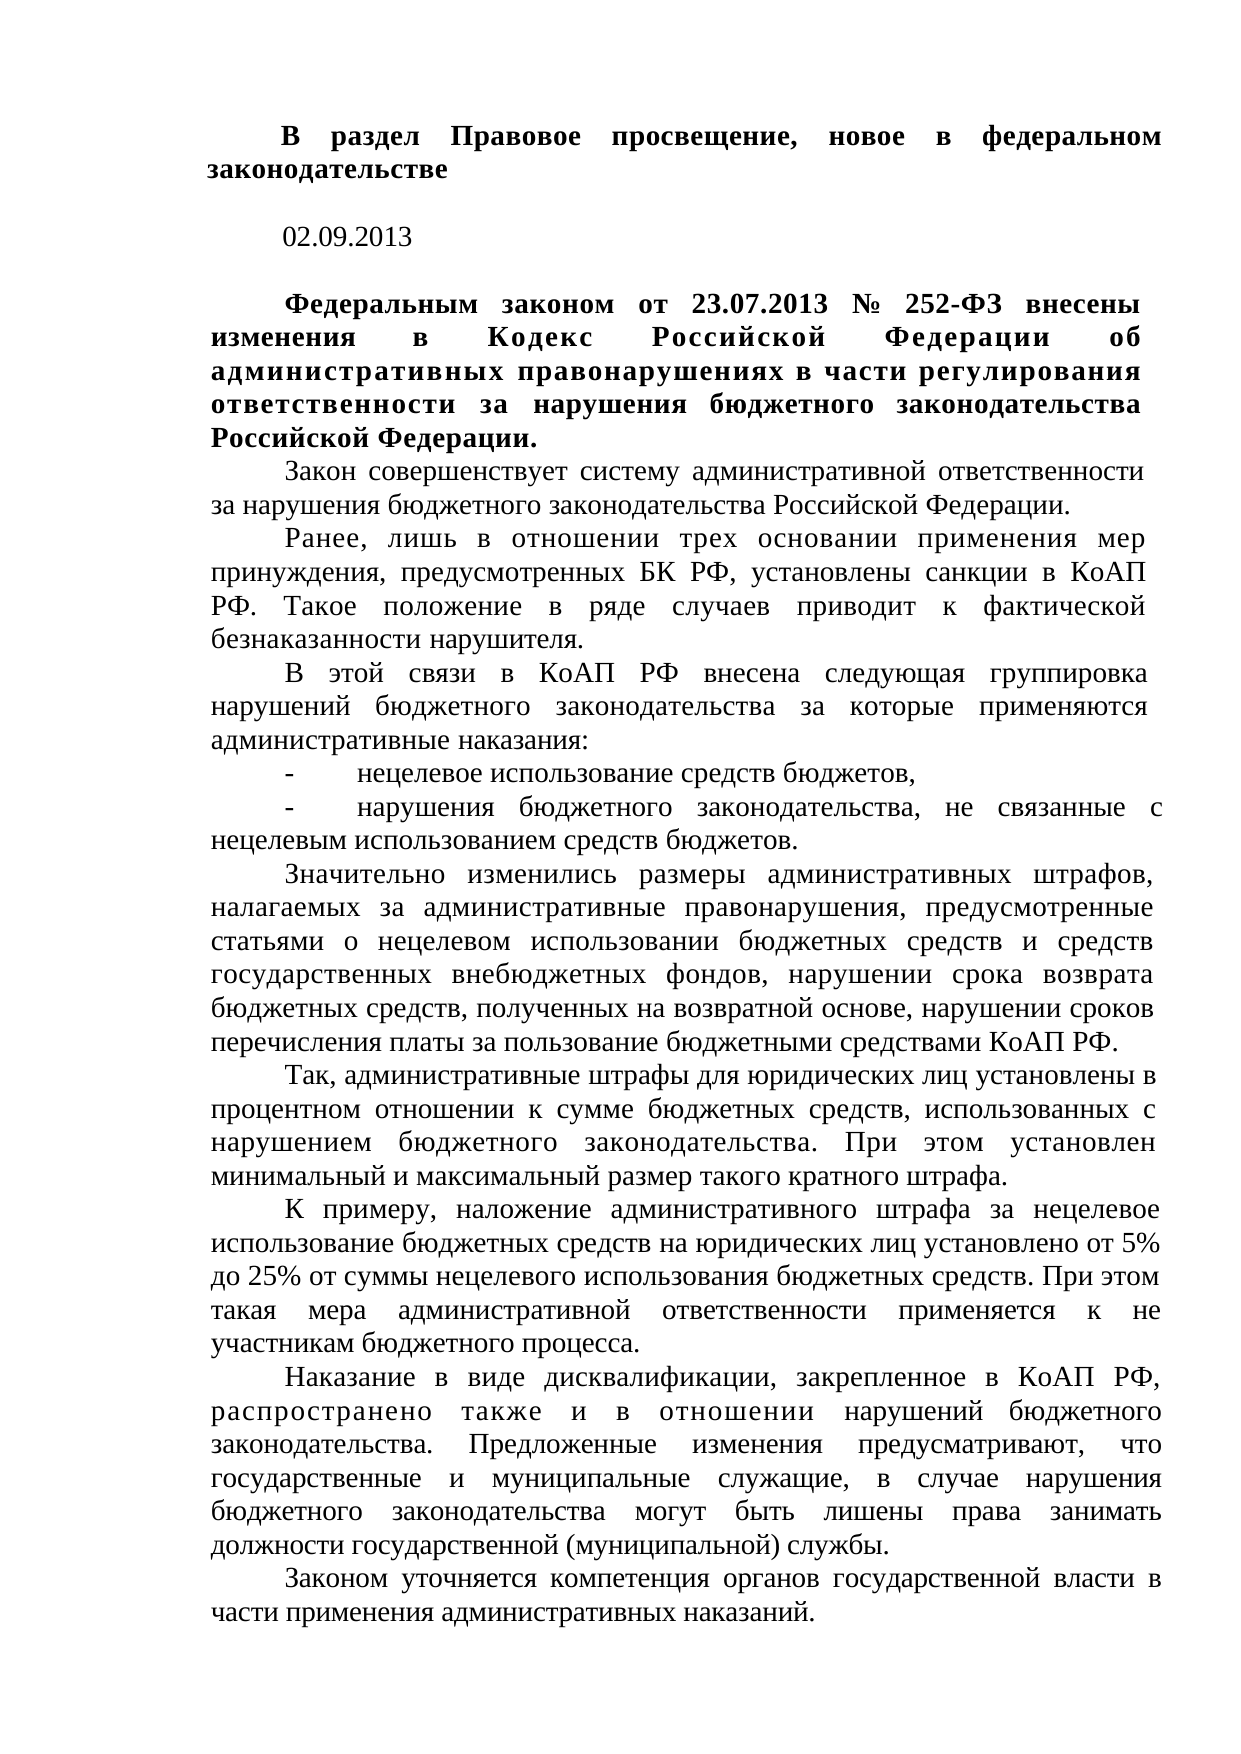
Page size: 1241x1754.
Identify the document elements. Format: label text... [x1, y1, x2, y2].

text В этой связи в КоАП РФ внесена следующая группировка нарушений бюджетного законодательства за которые применяются административные наказания: [211, 655, 1149, 755]
list нецелевое использование средств бюджетов, [211, 755, 1163, 789]
text Закон совершенствует систему административной ответственности за нарушения бюджетного законодательства Российской Федерации. [211, 453, 1145, 521]
text Так, административные штрафы для юридических лиц установлены в процентном отношении к сумме бюджетных средств, использованных с нарушением бюджетного законодательства. При этом установлен минимальный и максимальный размер такого кратного штрафа. [211, 1057, 1157, 1191]
text 02.09.2013 [208, 219, 1163, 252]
text Законом уточняется компетенция органов государственной власти в части применения административных наказаний. [211, 1560, 1162, 1627]
list нарушения бюджетного законодательства, не связанные с нецелевым использованием средств бюджетов. [211, 789, 1163, 856]
text Значительно изменились размеры административных штрафов, налагаемых за административные правонарушения, предусмотренные статьями о нецелевом использовании бюджетных средств и средств государственных внебюджетных фондов, нарушении срока возврата бюджетных средств, полученных на возвратной основе, нарушении сроков перечисления платы за пользование бюджетными средствами КоАП РФ. [211, 856, 1155, 1057]
text В раздел Правовое просвещение, новое в федеральном законодательстве [207, 118, 1163, 185]
text Ранее, лишь в отношении трех основании применения мер принуждения, предусмотренных БК РФ, установлены санкции в КоАП РФ. Такое положение в ряде случаев приводит к фактической безнаказанности нарушителя. [211, 521, 1147, 655]
text К примеру, наложение административного штрафа за нецелевое использование бюджетных средств на юридических лиц установлено от 5% до 25% от суммы нецелевого использования бюджетных средств. При этом такая мера административной ответственности применяется к не участникам бюджетного процесса. [211, 1191, 1161, 1359]
text Наказание в виде дисквалификации, закрепленное в КоАП РФ, распространено также и в отношении нарушений бюджетного законодательства. Предложенные изменения предусматривают, что государственные и муниципальные служащие, в случае нарушения бюджетного законодательства могут быть лишены права занимать должности государственной (муниципальной) службы. [211, 1359, 1162, 1560]
text Федеральным законом от 23.07.2013 № 252-ФЗ внесены изменения в Кодекс Российской Федерации об административных правонарушениях в части регулирования ответственности за нарушения бюджетного законодательства Российской Федерации. [211, 286, 1142, 453]
